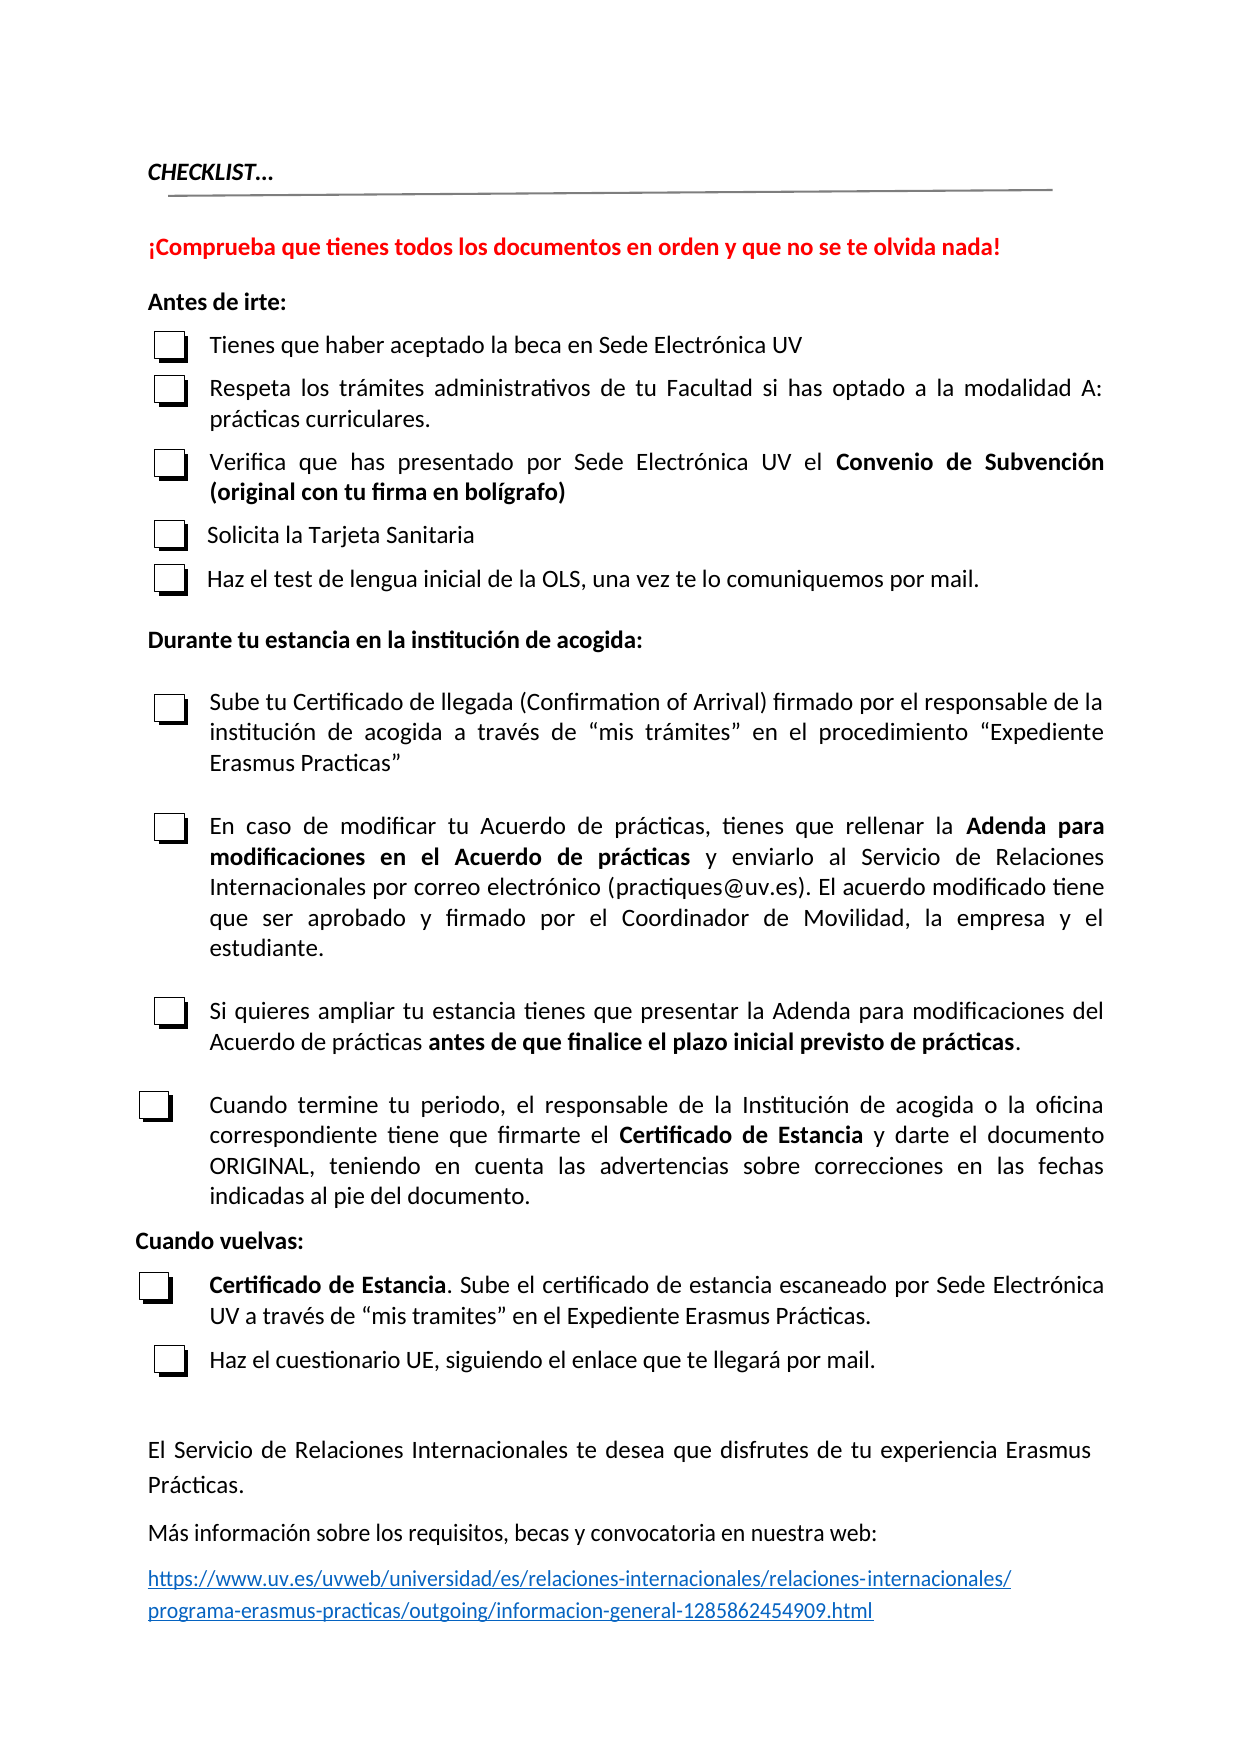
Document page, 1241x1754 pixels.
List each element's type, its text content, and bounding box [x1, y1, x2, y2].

text Verifica que has presentado por Sede Electrónica UV el Convenio de Subvención (original con tu firma en bolígrafo) [209, 446, 1105, 507]
text Respeta los trámites administrativos de tu Facultad si has optado a la modalidad A: prácticas curriculares. [209, 372, 1105, 433]
text Certificado de Estancia. Sube el certificado de estancia escaneado por Sede Electrónica UV a través de “mis tramites” en el Expediente Erasmus Prácticas. [209, 1269, 1105, 1330]
text Solicita la Tarjeta Sanitaria [207, 520, 1105, 550]
text Durante tu estancia en la institución de acogida: [148, 624, 1105, 654]
text https://www.uv.es/uvweb/universidad/es/relaciones-internacionales/relaciones-internacionales/programa-erasmus-practicas/outgoing/informacion-general-1285862454909.html [148, 1564, 1092, 1624]
text Cuando vuelvas: [135, 1225, 1105, 1255]
text En caso de modificar tu Acuerdo de prácticas, tienes que rellenar la Adenda para modificaciones en el Acuerdo de prácticas y enviarlo al Servicio de Relaciones Internacionales por correo electrónico (practiques@uv.es). El acuerdo modificado tiene que ser aprobado y firmado por el Coordinador de Movilidad, la empresa y el estudiante. [209, 810, 1105, 963]
text Si quieres ampliar tu estancia tienes que presentar la Adenda para modificaciones del Acuerdo de prácticas antes de que finalice el plazo inicial previsto de prácticas. [209, 995, 1105, 1056]
text Tienes que haber aceptado la beca en Sede Electrónica UV [209, 329, 1105, 360]
text Antes de irte: [148, 286, 1105, 317]
text Cuando termine tu periodo, el responsable de la Institución de acogida o la oficina correspondiente tiene que firmarte el Certificado de Estancia y darte el documento ORIGINAL, teniendo en cuenta las advertencias sobre correcciones en las fechas indicadas al pie del documento. [209, 1089, 1105, 1211]
text Haz el test de lengua inicial de la OLS, una vez te lo comuniquemos por mail. [207, 563, 1105, 593]
text CHECKLIST… [148, 156, 1105, 187]
text Más información sobre los requisitos, becas y convocatoria en nuestra web: [148, 1517, 1092, 1547]
text El Servicio de Relaciones Internacionales te desea que disfrutes de tu experiencia Erasmus Prácticas. [148, 1435, 1093, 1500]
text Sube tu Certificado de llegada (Confirmation of Arrival) firmado por el responsable de la institución de acogida a través de “mis trámites” en el procedimiento “Expediente Erasmus Practicas” [209, 686, 1105, 777]
text ¡Comprueba que tienes todos los documentos en orden y que no se te olvida nada! [148, 231, 1105, 261]
text Haz el cuestionario UE, siguiendo el enlace que te llegará por mail. [209, 1344, 1105, 1375]
